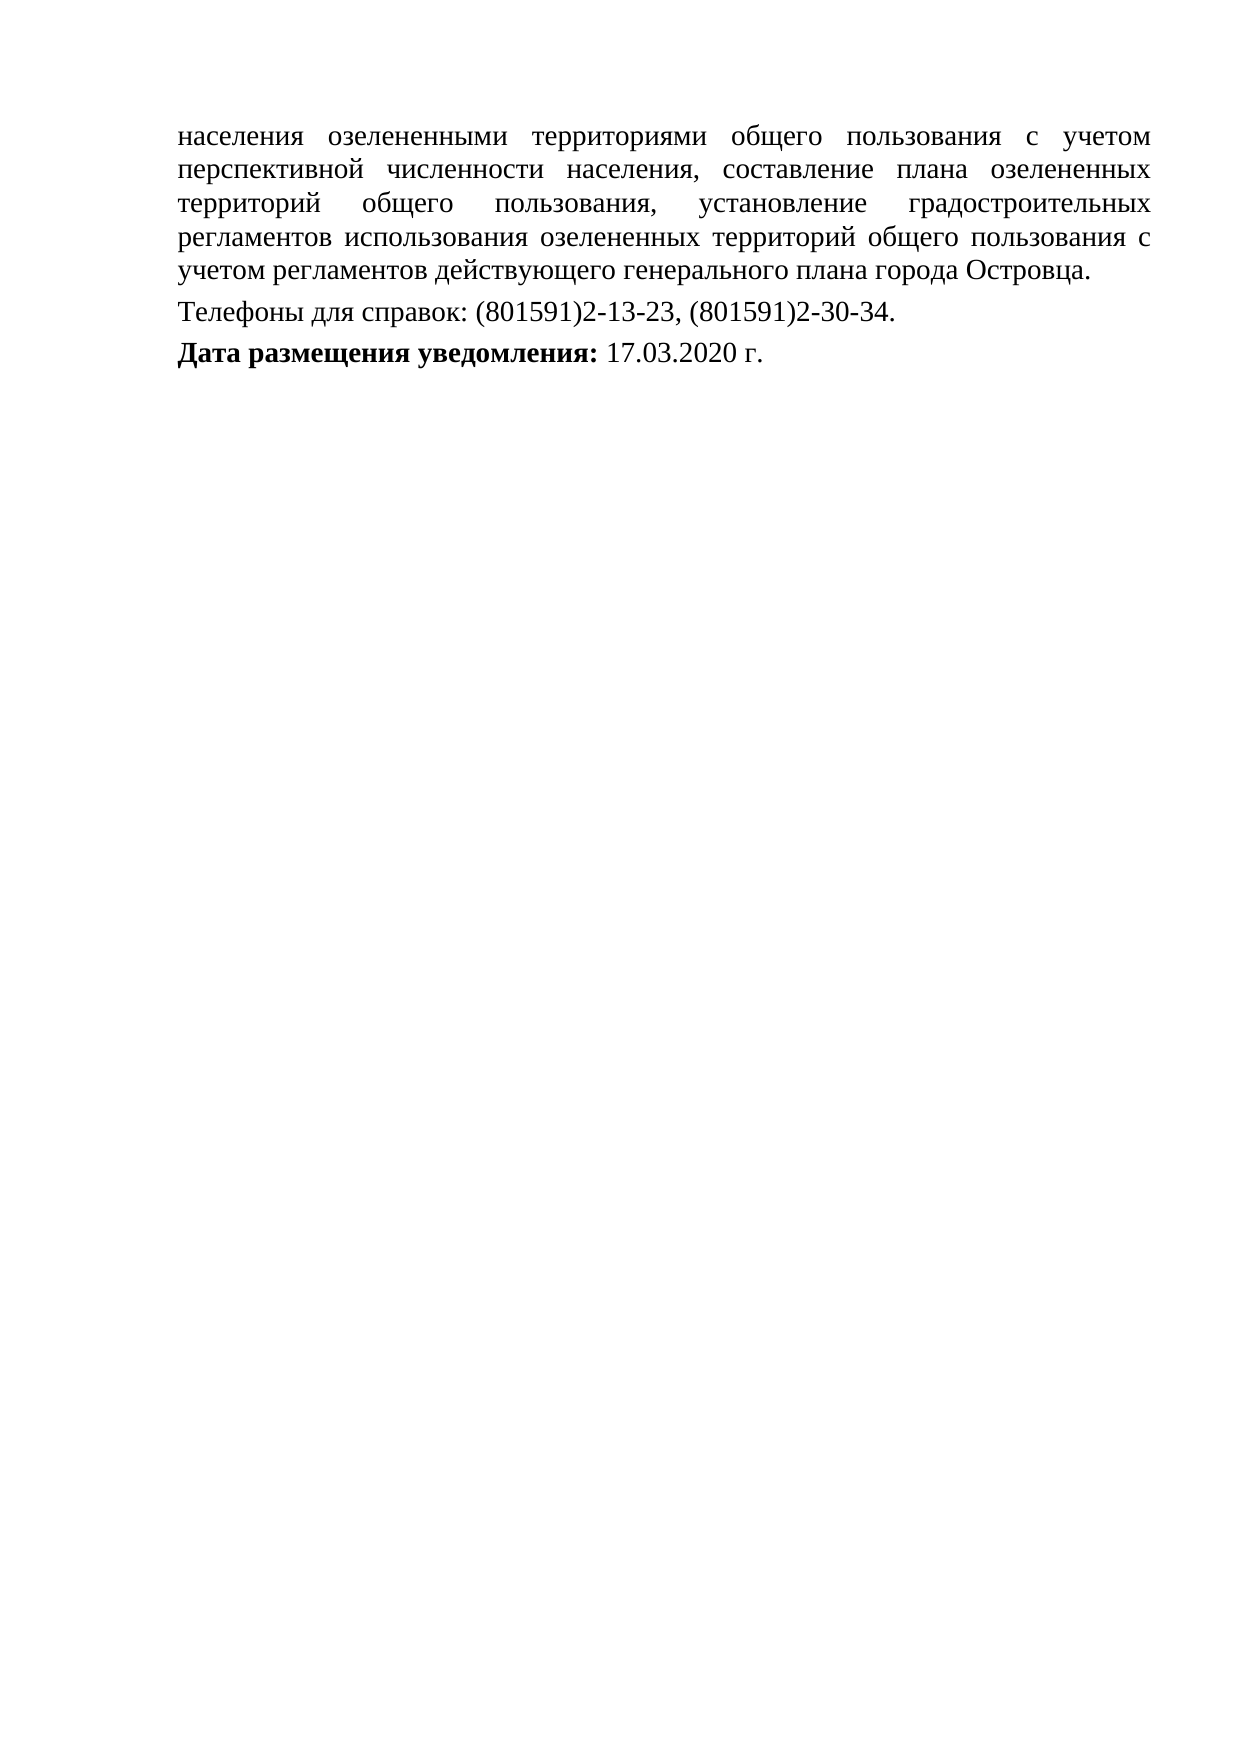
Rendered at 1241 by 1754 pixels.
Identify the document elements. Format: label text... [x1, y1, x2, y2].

text Дата размещения уведомления: 17.03.2020 г. [177, 335, 1152, 368]
text Телефоны для справок: (801591)2-13-23, (801591)2-30-34. [177, 294, 1152, 327]
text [177, 118, 1152, 286]
